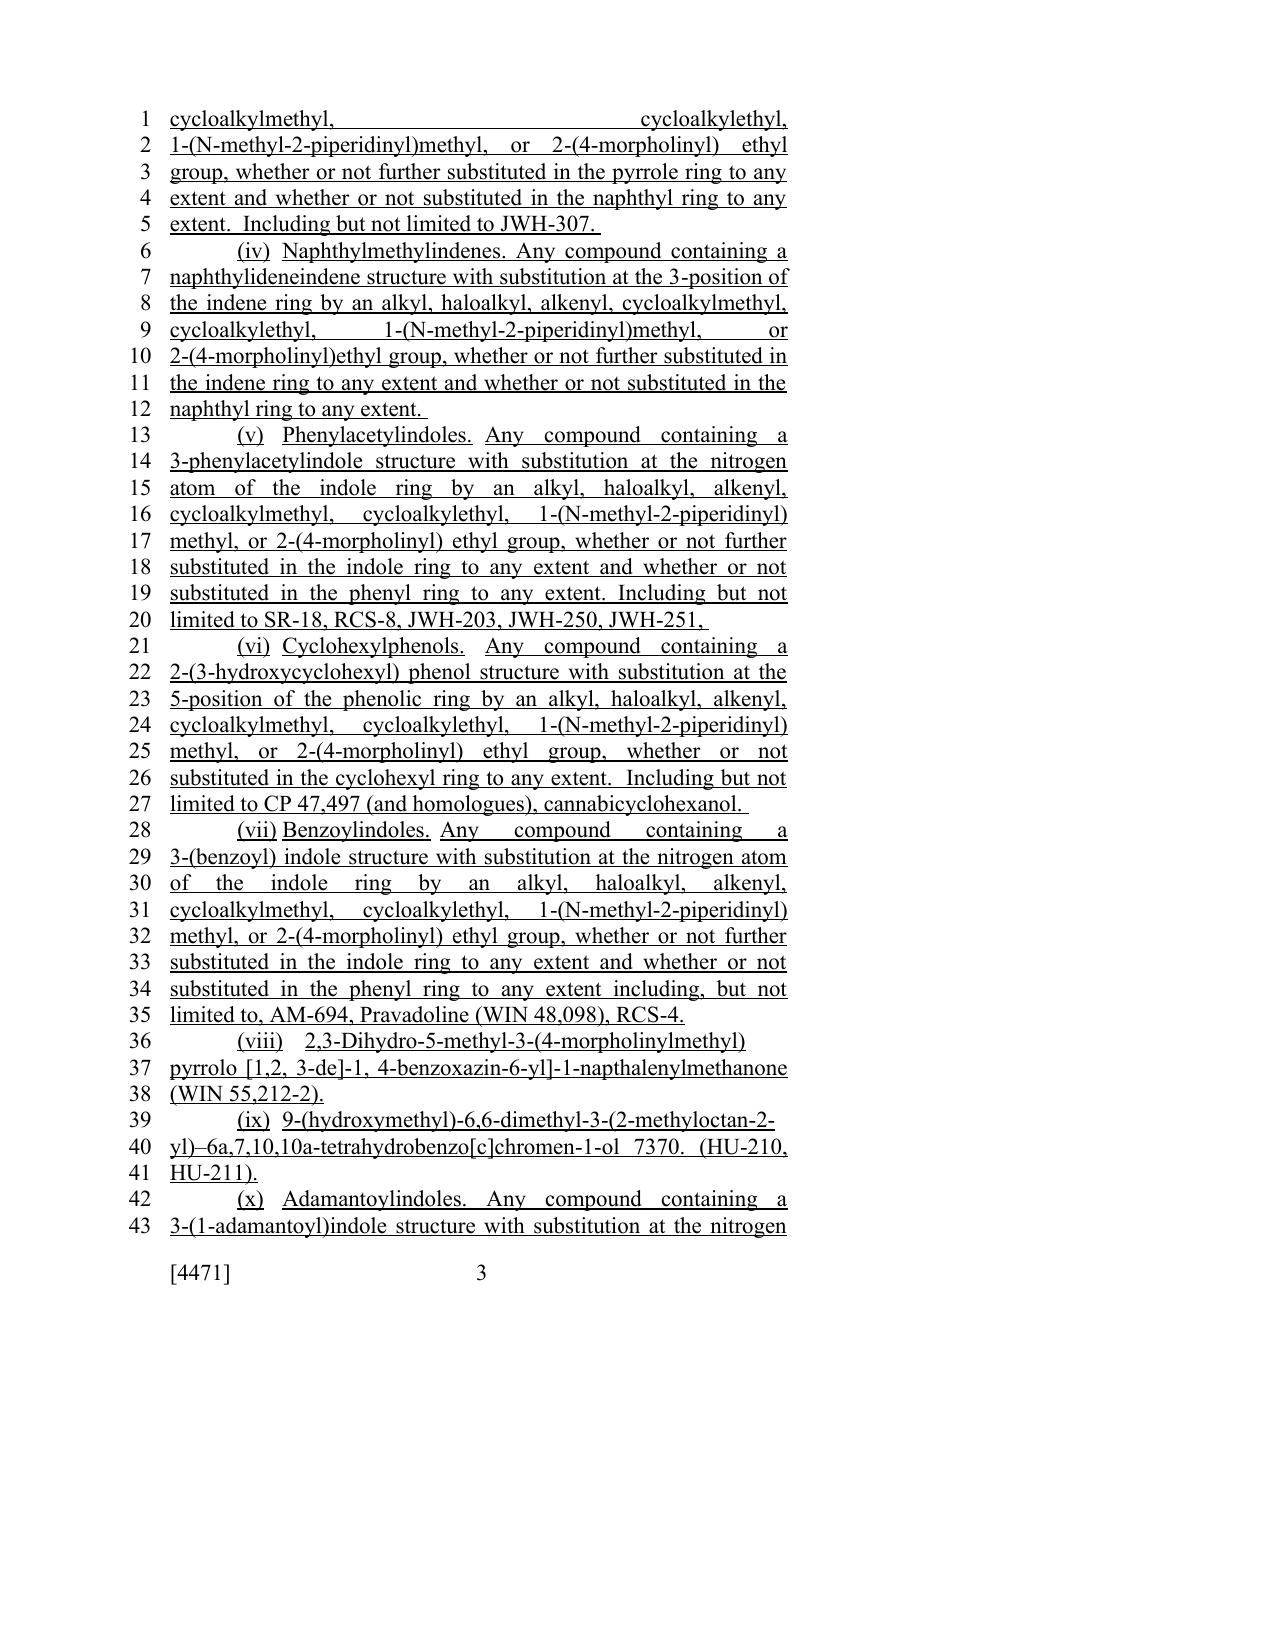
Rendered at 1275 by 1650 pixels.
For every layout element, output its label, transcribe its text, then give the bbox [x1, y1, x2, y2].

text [169, 1186, 787, 1235]
text (viii) 2,3-Dihydro-5-methyl-3-(4-morpholinylmethyl) pyrrolo [1,2, 3-de]-1, 4-benzoxazin-6-yl]-1-napthalenylmethanone (WIN 55,212-2). [169, 1027, 787, 1077]
text (vii) Benzoylindoles. Any compound containing a 3-(benzoyl) indole structure with substitution at the nitrogen atom of the indole ring by an alkyl, haloalkyl, alkenyl, cycloalkylmethyl, cycloalkylethyl, 1-(N-methyl-2-piperidinyl) methyl, or 2-(4-morpholinyl) ethyl group, whether or not further substituted in the indole ring to any extent and whether or not substituted in the phenyl ring to any extent including, but not limited to, AM-694, Pravadoline (WIN 48,098), RCS-4. [169, 817, 787, 866]
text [169, 129, 787, 154]
text (vi) Cyclohexylphenols. Any compound containing a 2-(3-hydroxycyclohexyl) phenol structure with substitution at the 5-position of the phenolic ring by an alkyl, haloalkyl, alkenyl, cycloalkylmethyl, cycloalkylethyl, 1-(N-methyl-2-piperidinyl) methyl, or 2-(4-morpholinyl) ethyl group, whether or not substituted in the cyclohexyl ring to any extent. Including but not limited to CP 47,497 (and homologues), cannabicyclohexanol. [169, 632, 787, 681]
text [169, 105, 787, 128]
text (ix) 9-(hydroxymethyl)-6,6-dimethyl-3-(2-methyloctan-2- yl)–6a,7,10,10a-tetrahydrobenzo[c]chromen-1-ol 7370. (HU-210, HU-211). [169, 1157, 787, 1186]
text (iv) Naphthylmethylindenes. Any compound containing a naphthylideneindene structure with substitution at the 3-position of the indene ring by an alkyl, haloalkyl, alkenyl, cycloalkylmethyl, cycloalkylethyl, 1-(N-methyl-2-piperidinyl)methyl, or 2-(4-morpholinyl)ethyl group, whether or not further substituted in the indene ring to any extent and whether or not substituted in the naphthyl ring to any extent. [169, 237, 787, 286]
text (viii) 2,3-Dihydro-5-methyl-3-(4-morpholinylmethyl) pyrrolo [1,2, 3-de]-1, 4-benzoxazin-6-yl]-1-napthalenylmethanone (WIN 55,212-2). [169, 1078, 787, 1106]
text (ix) 9-(hydroxymethyl)-6,6-dimethyl-3-(2-methyloctan-2- yl)–6a,7,10,10a-tetrahydrobenzo[c]chromen-1-ol 7370. (HU-210, HU-211). [169, 1106, 787, 1156]
text (v) Phenylacetylindoles. Any compound containing a 3-phenylacetylindole structure with substitution at the nitrogen atom of the indole ring by an alkyl, haloalkyl, alkenyl, cycloalkylmethyl, cycloalkylethyl, 1-(N-methyl-2-piperidinyl) methyl, or 2-(4-morpholinyl) ethyl group, whether or not further substituted in the indole ring to any extent and whether or not substituted in the phenyl ring to any extent. Including but not limited to SR-18, RCS-8, JWH-203, JWH-250, JWH-251, [169, 421, 787, 470]
